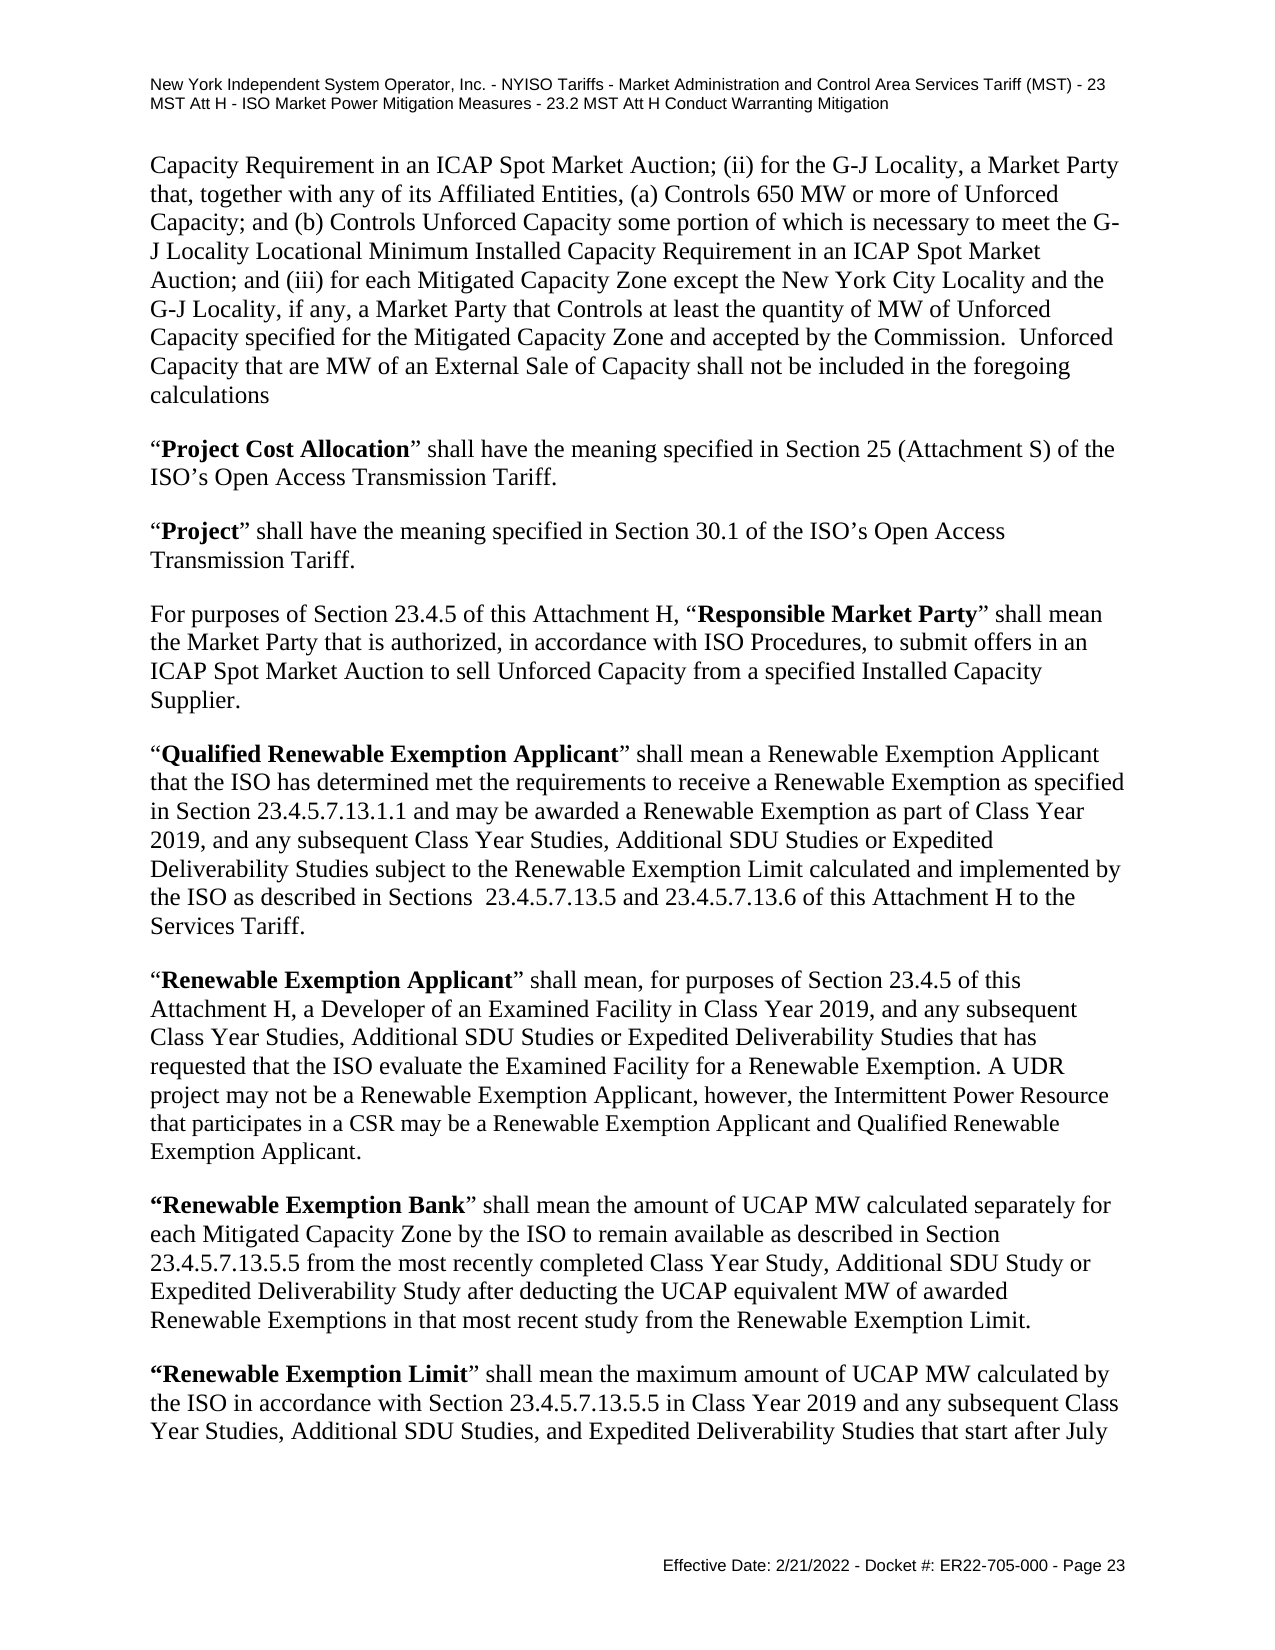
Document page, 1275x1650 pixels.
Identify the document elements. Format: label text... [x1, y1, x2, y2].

text “Renewable Exemption Applicant” shall mean, for purposes of Section 23.4.5 of this Attachment H, a Developer of an Examined Facility in Class Year 2019, and any subsequent Class Year Studies, Additional SDU Studies or Expedited Deliverability Studies that has requested that the ISO evaluate the Examined Facility for a Renewable Exemption. A UDR project may not be a Renewable Exemption Applicant, however, the Intermittent Power Resource that participates in a CSR may be a Renewable Exemption Applicant and Qualified Renewable Exemption Applicant. [150, 965, 1125, 1165]
text “Qualified Renewable Exemption Applicant” shall mean a Renewable Exemption Applicant that the ISO has determined met the requirements to receive a Renewable Exemption as specified in Section 23.4.5.7.13.1.1 and may be awarded a Renewable Exemption as part of Class Year 2019, and any subsequent Class Year Studies, Additional SDU Studies or Expedited Deliverability Studies subject to the Renewable Exemption Limit calculated and implemented by the ISO as described in Sections 23.4.5.7.13.5 and 23.4.5.7.13.6 of this Attachment H to the Services Tariff. [150, 739, 1125, 940]
text “Project Cost Allocation” shall have the meaning specified in Section 25 (Attachment S) of the ISO’s Open Access Transmission Tariff. [150, 434, 1125, 491]
text For purposes of Section 23.4.5 of this Attachment H, “Responsible Market Party” shall mean the Market Party that is authorized, in accordance with ISO Procedures, to submit offers in an ICAP Spot Market Auction to sell Unforced Capacity from a specified Installed Capacity Supplier. [150, 599, 1125, 714]
text “Project” shall have the meaning specified in Section 30.1 of the ISO’s Open Access Transmission Tariff. [150, 516, 1125, 574]
text “Renewable Exemption Bank” shall mean the amount of UCAP MW calculated separately for each Mitigated Capacity Zone by the ISO to remain available as described in Section 23.4.5.7.13.5.5 from the most recently completed Class Year Study, Additional SDU Study or Expedited Deliverability Study after deducting the UCAP equivalent MW of awarded Renewable Exemptions in that most recent study from the Renewable Exemption Limit. [150, 1190, 1125, 1334]
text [150, 1359, 1125, 1445]
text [150, 150, 1125, 409]
